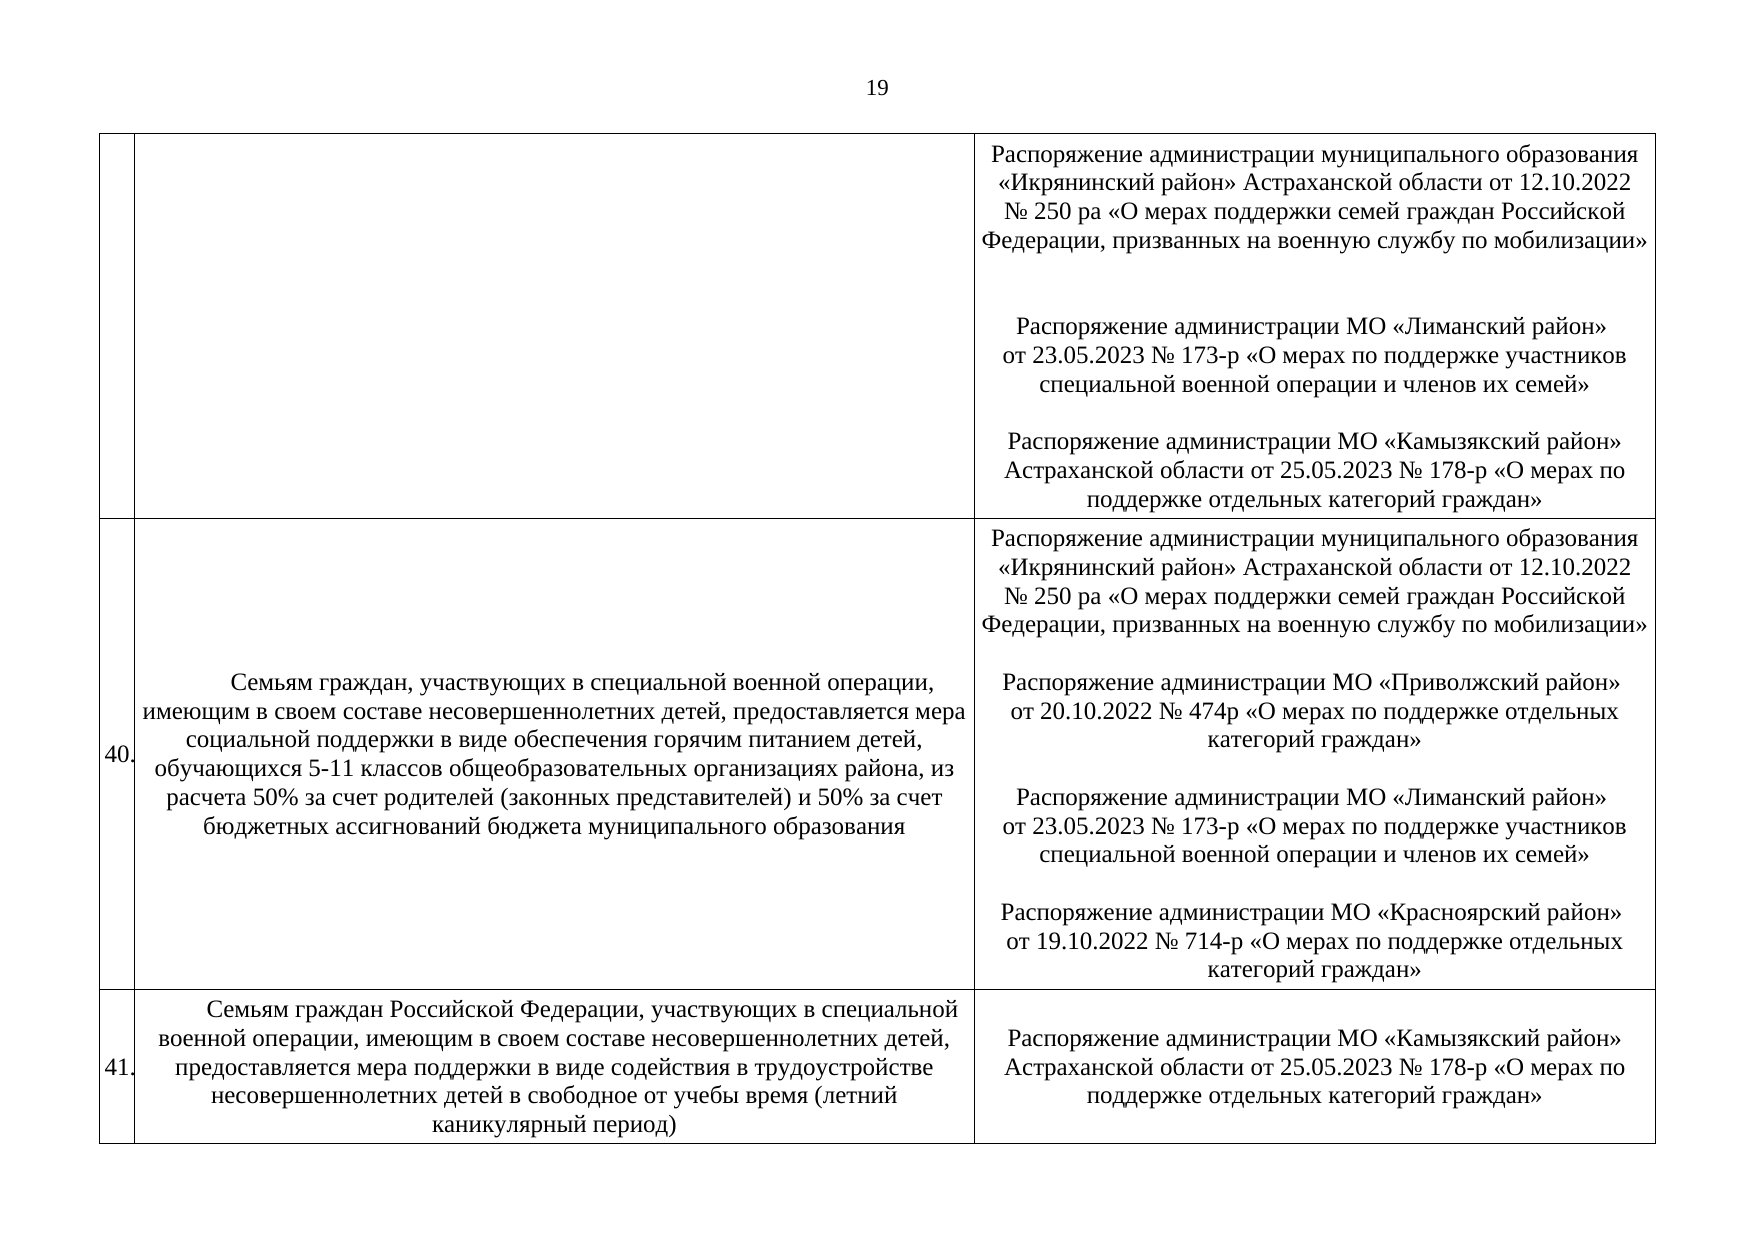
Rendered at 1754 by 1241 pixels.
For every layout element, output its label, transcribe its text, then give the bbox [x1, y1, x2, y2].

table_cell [975, 134, 1655, 518]
table_cell [100, 134, 134, 518]
table_cell Семьям граждан Российской Федерации, участвующих в специальной военной операции, имеющим в своем составе несовершеннолетних детей, предоставляется мера поддержки в виде содействия в трудоустройстве несовершеннолетних детей в свободное от учебы время (летний каникулярный период) [135, 990, 974, 1143]
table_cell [135, 134, 974, 518]
table_cell [100, 519, 134, 988]
table_cell Семьям граждан, участвующих в специальной военной операции, имеющим в своем составе несовершеннолетних детей, предоставляется мера социальной поддержки в виде обеспечения горячим питанием детей, обучающихся 5-11 классов общеобразовательных организациях района, из расчета 50% за счет родителей (законных представителей) и 50% за счет бюджетных ассигнований бюджета муниципального образования [135, 519, 974, 988]
table_cell Распоряжение администрации муниципального образования «Икрянинский район» Астраханской области от 12.10.2022 № 250 ра «О мерах поддержки семей граждан Российской Федерации, призванных на военную службу по мобилизации» Распоряжение администрации МО «Приволжский район» от 20.10.2022 № 474р «О мерах по поддержке отдельных категорий граждан» Распоряжение администрации МО «Лиманский район» от 23.05.2023 № 173-р «О мерах по поддержке участников специальной военной операции и членов их семей» Распоряжение администрации МО «Красноярский район» от 19.10.2022 № 714-р «О мерах по поддержке отдельных категорий граждан» [975, 519, 1655, 988]
table_cell [100, 990, 134, 1143]
table_cell Распоряжение администрации МО «Камызякский район» Астраханской области от 25.05.2023 № 178-р «О мерах по поддержке отдельных категорий граждан» [975, 990, 1655, 1143]
